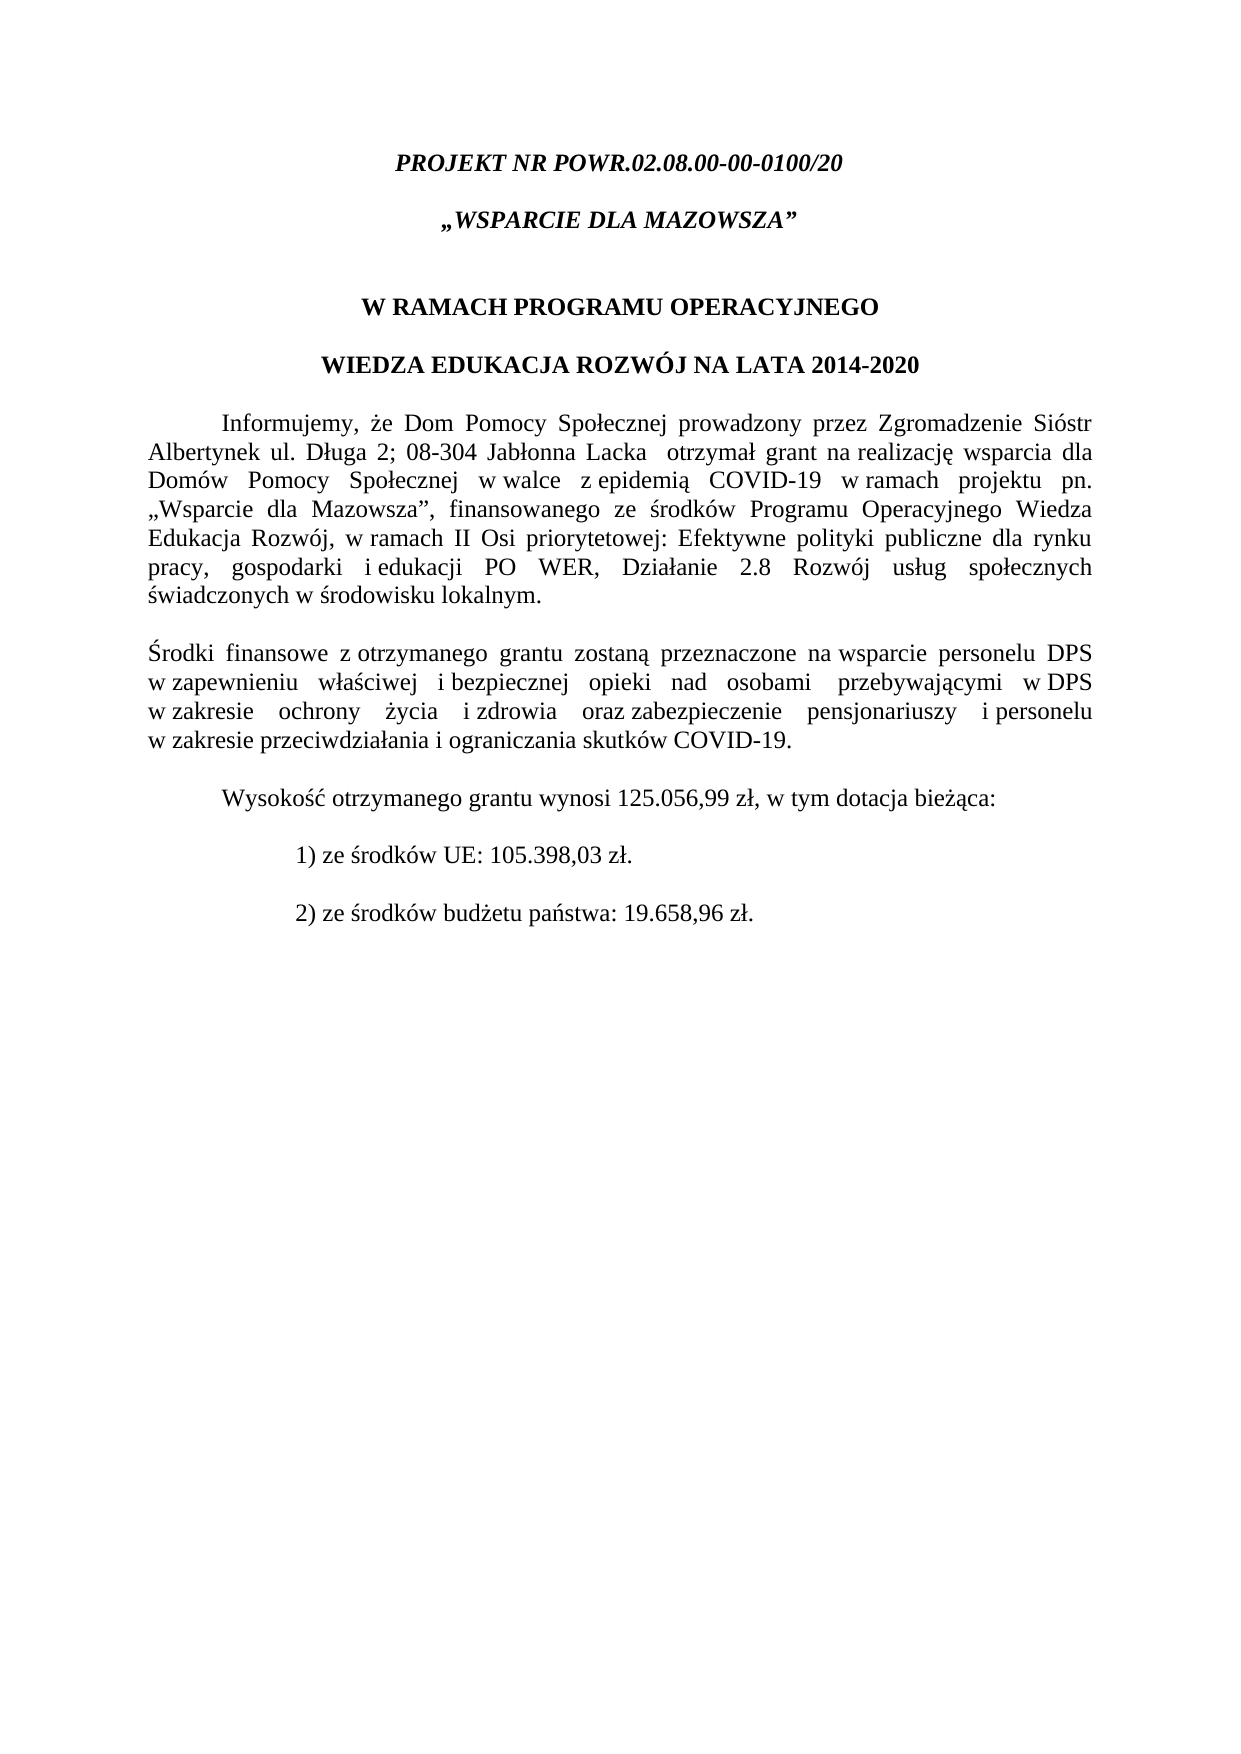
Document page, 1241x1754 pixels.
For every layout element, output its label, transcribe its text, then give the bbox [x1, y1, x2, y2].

text Środki finansowe z otrzymanego grantu zostaną przeznaczone na wsparcie personelu DPS w zapewnieniu właściwej i bezpiecznej opieki nad osobami przebywającymi w DPS w zakresie ochrony życia i zdrowia oraz zabezpieczenie pensjonariuszy i personelu w zakresie przeciwdziałania i ograniczania skutków COVID-19. [148, 638, 1093, 753]
text Informujemy, że Dom Pomocy Społecznej prowadzony przez Zgromadzenie Sióstr Albertynek ul. Długa 2; 08-304 Jabłonna Lacka otrzymał grant na realizację wsparcia dla Domów Pomocy Społecznej w walce z epidemią COVID-19 w ramach projektu pn. „Wsparcie dla Mazowsza”, finansowanego ze środków Programu Operacyjnego Wiedza Edukacja Rozwój, w ramach II Osi priorytetowej: Efektywne polityki publiczne dla rynku pracy, gospodarki i edukacji PO WER, Działanie 2.8 Rozwój usług społecznych świadczonych w środowisku lokalnym. [148, 408, 1093, 609]
text 1) ze środków UE: 105.398,03 zł. [221, 841, 1093, 869]
text PROJEKT NR POWR.02.08.00-00-0100/20 [148, 148, 1093, 176]
text WIEDZA EDUKACJA ROZWÓJ NA LATA 2014-2020 [148, 350, 1093, 379]
text Wysokość otrzymanego grantu wynosi 125.056,99 zł, w tym dotacja bieżąca: [148, 783, 1093, 811]
text 2) ze środków budżetu państwa: 19.658,96 zł. [221, 898, 1093, 927]
text „WSPARCIE DLA MAZOWSZA” [148, 206, 1093, 234]
text W RAMACH PROGRAMU OPERACYJNEGO [148, 263, 1093, 321]
